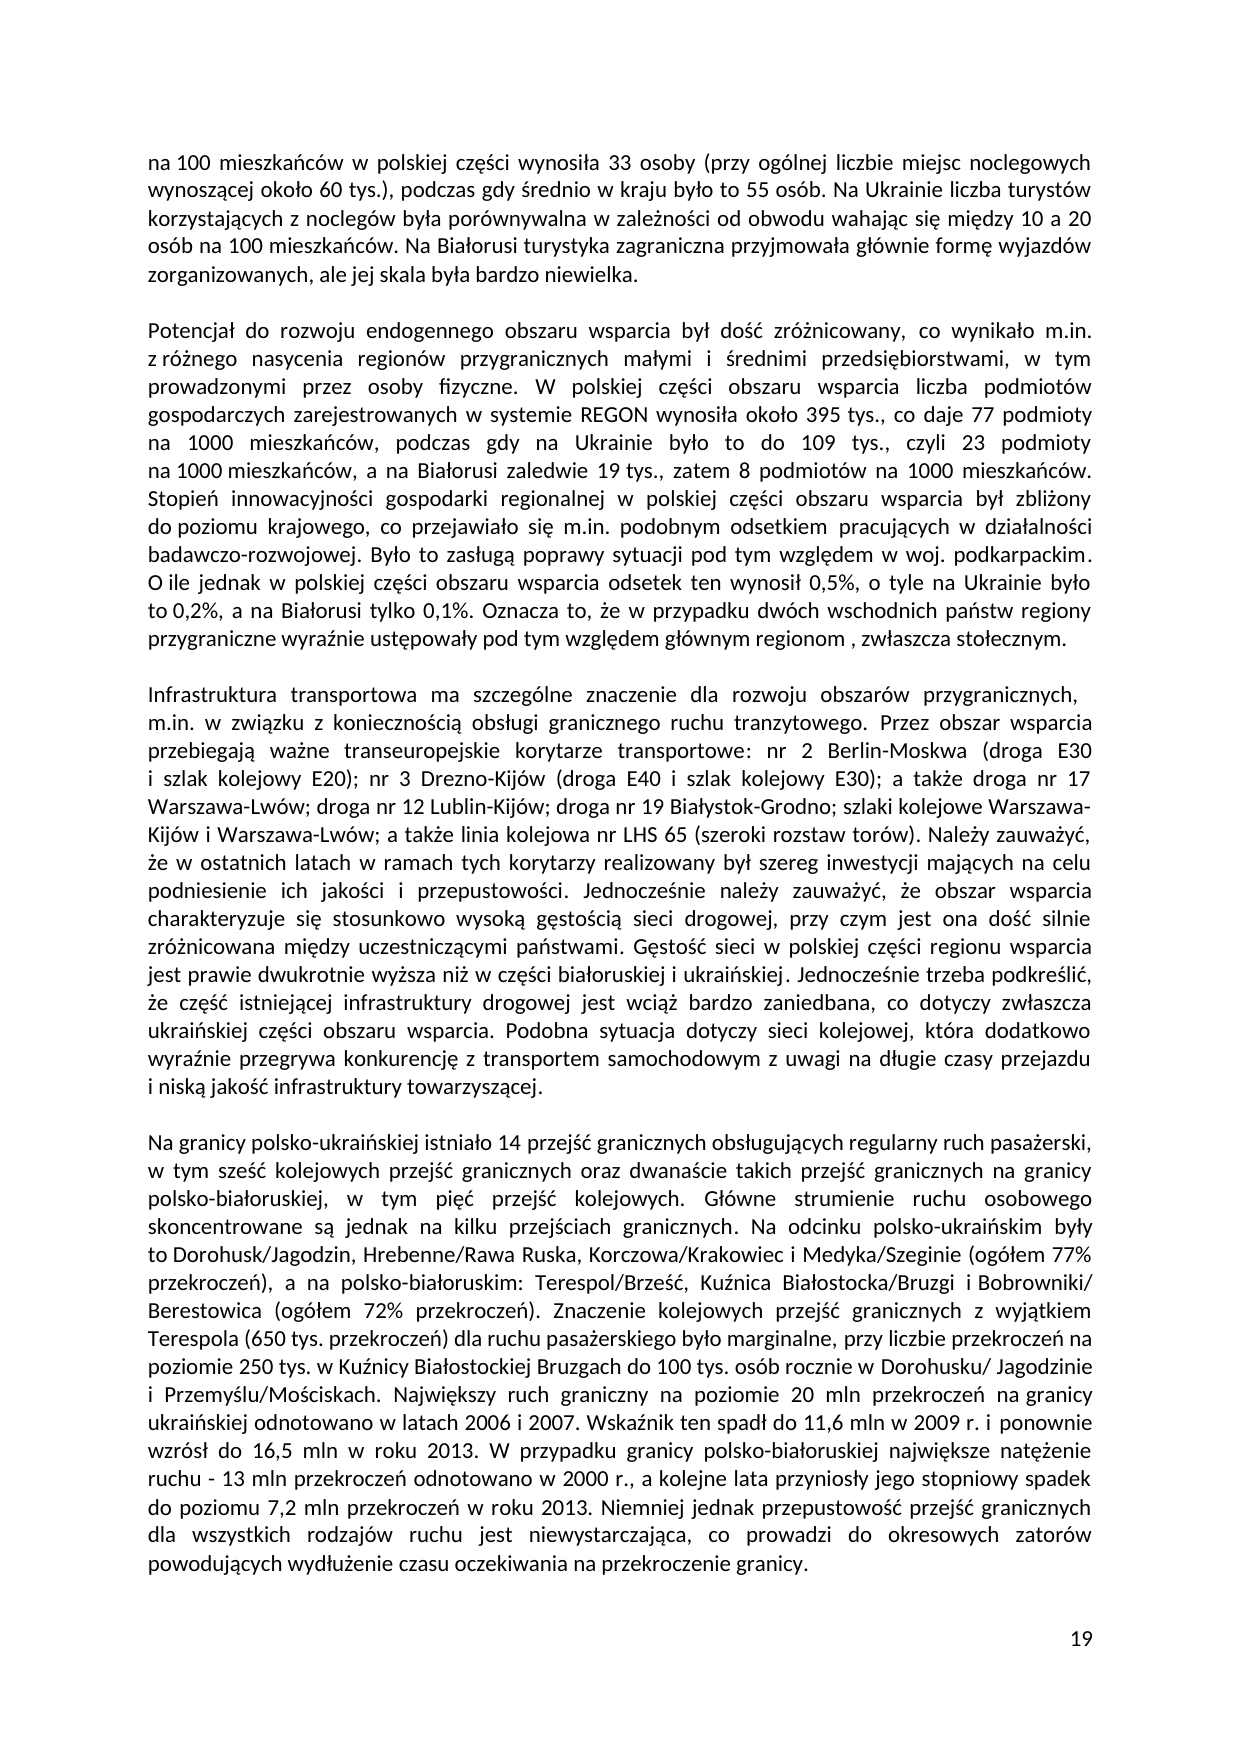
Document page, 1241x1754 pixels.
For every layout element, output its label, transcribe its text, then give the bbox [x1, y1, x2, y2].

text Na granicy polsko-ukraińskiej istniało 14 przejść granicznych obsługujących regularny ruch pasażerski, w tym sześć kolejowych przejść granicznych oraz dwanaście takich przejść granicznych na granicy polsko-białoruskiej, w tym pięć przejść kolejowych. Główne strumienie ruchu osobowego skoncentrowane są jednak na kilku przejściach granicznych. Na odcinku polsko-ukraińskim były to Dorohusk/Jagodzin, Hrebenne/Rawa Ruska, Korczowa/Krakowiec i Medyka/Szeginie (ogółem 77% przekroczeń), a na polsko-białoruskim: Terespol/Brześć, Kuźnica Białostocka/Bruzgi i Bobrowniki/ Berestowica (ogółem 72% przekroczeń). Znaczenie kolejowych przejść granicznych z wyjątkiem Terespola (650 tys. przekroczeń) dla ruchu pasażerskiego było marginalne, przy liczbie przekroczeń na poziomie 250 tys. w Kuźnicy Białostockiej Bruzgach do 100 tys. osób rocznie w Dorohusku/ Jagodzinie i Przemyślu/Mościskach. Największy ruch graniczny na poziomie 20 mln przekroczeń na granicy ukraińskiej odnotowano w latach 2006 i 2007. Wskaźnik ten spadł do 11,6 mln w 2009 r. i ponownie wzrósł do 16,5 mln w roku 2013. W przypadku granicy polsko-białoruskiej największe natężenie ruchu - 13 mln przekroczeń odnotowano w 2000 r., a kolejne lata przyniosły jego stopniowy spadek do poziomu 7,2 mln przekroczeń w roku 2013. Niemniej jednak przepustowość przejść granicznych dla wszystkich rodzajów ruchu jest niewystarczająca, co prowadzi do okresowych zatorów powodujących wydłużenie czasu oczekiwania na przekroczenie granicy. [148, 1128, 1093, 1577]
text Potencjał do rozwoju endogennego obszaru wsparcia był dość zróżnicowany, co wynikało m.in. z różnego nasycenia regionów przygranicznych małymi i średnimi przedsiębiorstwami, w tym prowadzonymi przez osoby fizyczne. W polskiej części obszaru wsparcia liczba podmiotów gospodarczych zarejestrowanych w systemie REGON wynosiła około 395 tys., co daje 77 podmioty na 1000 mieszkańców, podczas gdy na Ukrainie było to do 109 tys., czyli 23 podmioty na 1000 mieszkańców, a na Białorusi zaledwie 19 tys., zatem 8 podmiotów na 1000 mieszkańców. Stopień innowacyjności gospodarki regionalnej w polskiej części obszaru wsparcia był zbliżony do poziomu krajowego, co przejawiało się m.in. podobnym odsetkiem pracujących w działalności badawczo-rozwojowej. Było to zasługą poprawy sytuacji pod tym względem w woj. podkarpackim. O ile jednak w polskiej części obszaru wsparcia odsetek ten wynosił 0,5%, o tyle na Ukrainie było to 0,2%, a na Białorusi tylko 0,1%. Oznacza to, że w przypadku dwóch wschodnich państw regiony przygraniczne wyraźnie ustępowały pod tym względem głównym regionom , zwłaszcza stołecznym. [148, 316, 1093, 652]
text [148, 148, 1093, 288]
text Infrastruktura transportowa ma szczególne znaczenie dla rozwoju obszarów przygranicznych, m.in. w związku z koniecznością obsługi granicznego ruchu tranzytowego. Przez obszar wsparcia przebiegają ważne transeuropejskie korytarze transportowe: nr 2 Berlin-Moskwa (droga E30 i szlak kolejowy E20); nr 3 Drezno-Kijów (droga E40 i szlak kolejowy E30); a także droga nr 17 Warszawa-Lwów; droga nr 12 Lublin-Kijów; droga nr 19 Białystok-Grodno; szlaki kolejowe Warszawa-Kijów i Warszawa-Lwów; a także linia kolejowa nr LHS 65 (szeroki rozstaw torów). Należy zauważyć, że w ostatnich latach w ramach tych korytarzy realizowany był szereg inwestycji mających na celu podniesienie ich jakości i przepustowości. Jednocześnie należy zauważyć, że obszar wsparcia charakteryzuje się stosunkowo wysoką gęstością sieci drogowej, przy czym jest ona dość silnie zróżnicowana między uczestniczącymi państwami. Gęstość sieci w polskiej części regionu wsparcia jest prawie dwukrotnie wyższa niż w części białoruskiej i ukraińskiej. Jednocześnie trzeba podkreślić, że część istniejącej infrastruktury drogowej jest wciąż bardzo zaniedbana, co dotyczy zwłaszcza ukraińskiej części obszaru wsparcia. Podobna sytuacja dotyczy sieci kolejowej, która dodatkowo wyraźnie przegrywa konkurencję z transportem samochodowym z uwagi na długie czasy przejazdu i niską jakość infrastruktury towarzyszącej. [148, 680, 1093, 1100]
